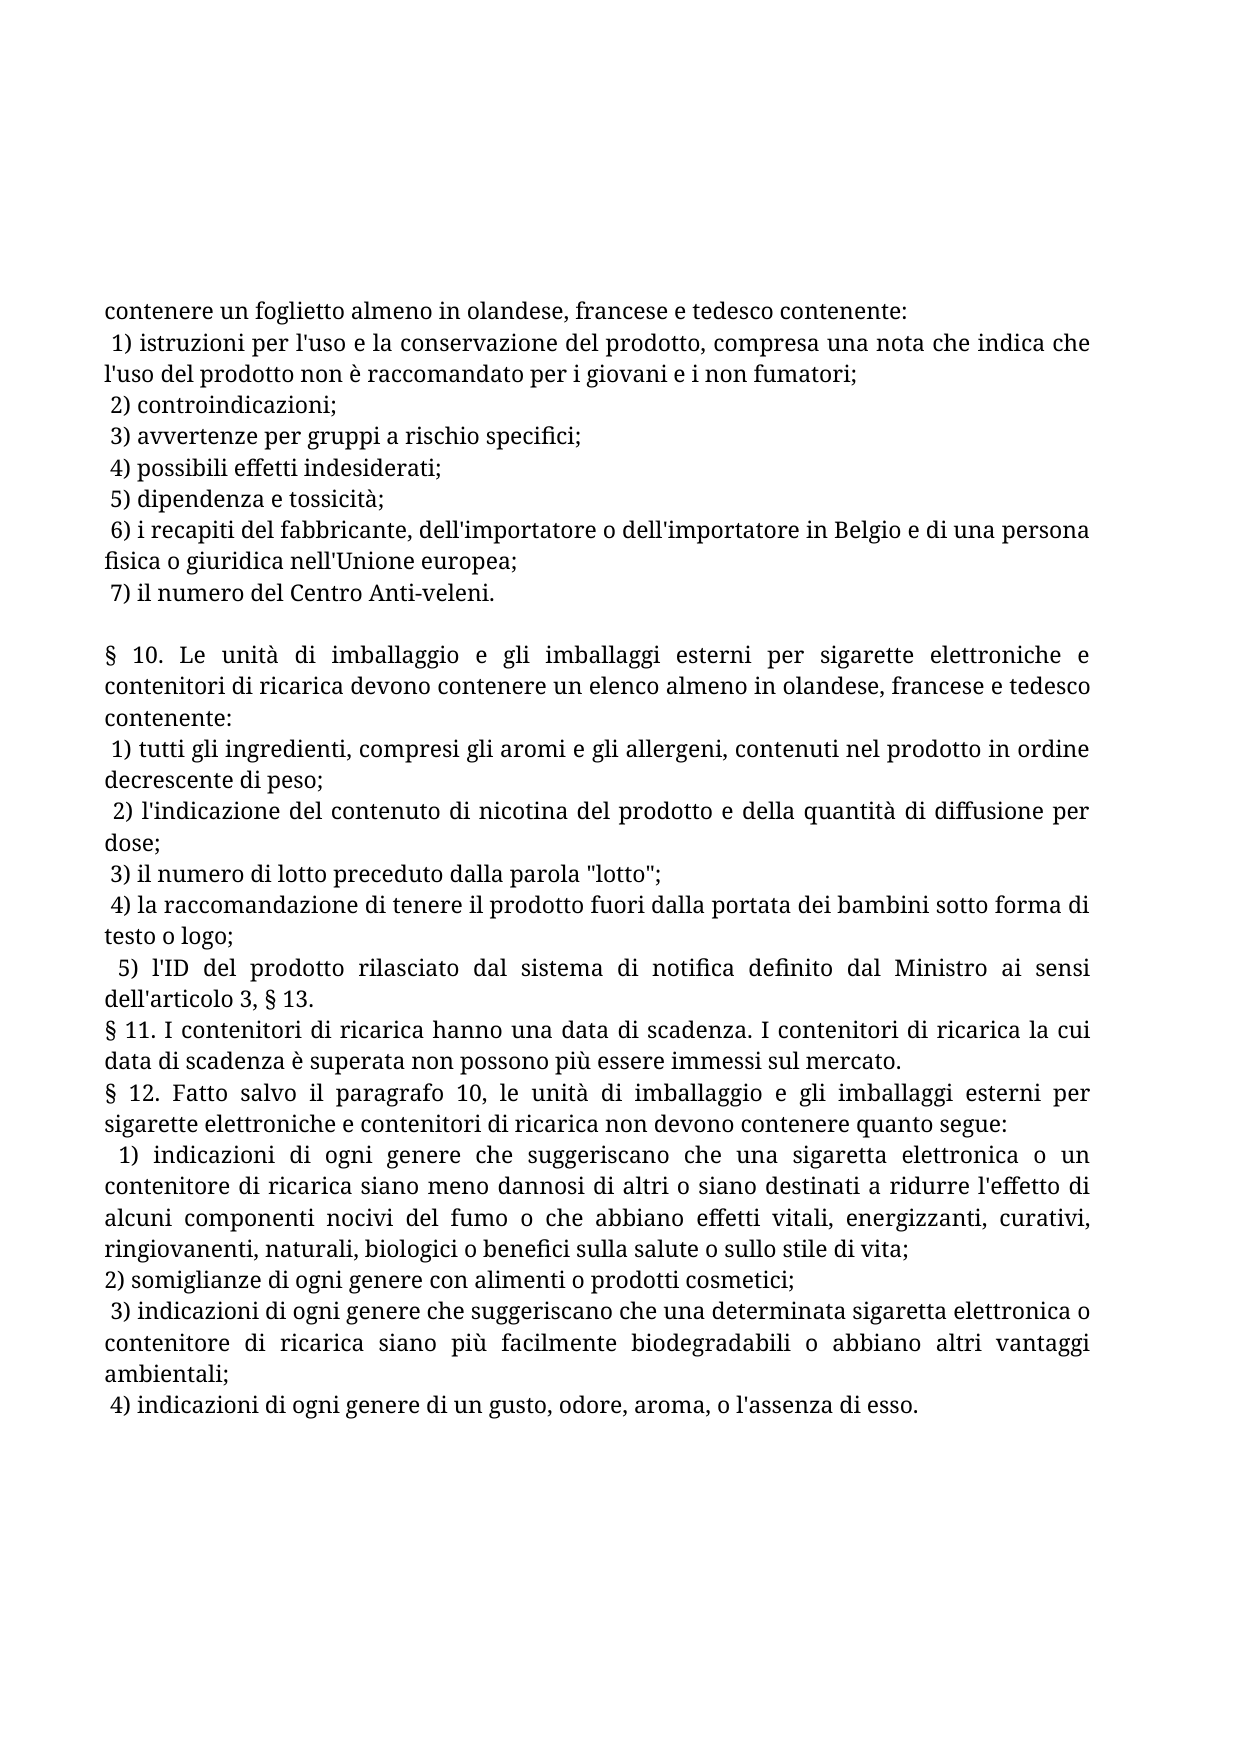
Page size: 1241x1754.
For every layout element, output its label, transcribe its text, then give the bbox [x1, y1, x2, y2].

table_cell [97, 295, 1099, 639]
table_cell § 12. Fatto salvo il paragrafo 10, le unità di imballaggio e gli imballaggi esterni per sigarette elettroniche e contenitori di ricarica non devono contenere quanto segue: 1) indicazioni di ogni genere che suggeriscano che una sigaretta elettronica o un contenitore di ricarica siano meno dannosi di altri o siano destinati a ridurre l'effetto di alcuni componenti nocivi del fumo o che abbiano effetti vitali, energizzanti, curativi, ringiovanenti, naturali, biologici o benefici sulla salute o sullo stile di vita; 2) somiglianze di ogni genere con alimenti o prodotti cosmetici; 3) indicazioni di ogni genere che suggeriscano che una determinata sigaretta elettronica o contenitore di ricarica siano più facilmente biodegradabili o abbiano altri vantaggi ambientali; 4) indicazioni di ogni genere di un gusto, odore, aroma, o l'assenza di esso. [97, 1077, 1099, 1452]
table_cell § 10. Le unità di imballaggio e gli imballaggi esterni per sigarette elettroniche e contenitori di ricarica devono contenere un elenco almeno in olandese, francese e tedesco contenente: 1) tutti gli ingredienti, compresi gli aromi e gli allergeni, contenuti nel prodotto in ordine decrescente di peso; 2) l'indicazione del contenuto di nicotina del prodotto e della quantità di diffusione per dose; 3) il numero di lotto preceduto dalla parola "lotto"; 4) la raccomandazione di tenere il prodotto fuori dalla portata dei bambini sotto forma di testo o logo; 5) l'ID del prodotto rilasciato dal sistema di notifica definito dal Ministro ai sensi dell'articolo 3, § 13. [97, 639, 1099, 1014]
table_cell § 11. I contenitori di ricarica hanno una data di scadenza. I contenitori di ricarica la cui data di scadenza è superata non possono più essere immessi sul mercato. [97, 1014, 1099, 1077]
